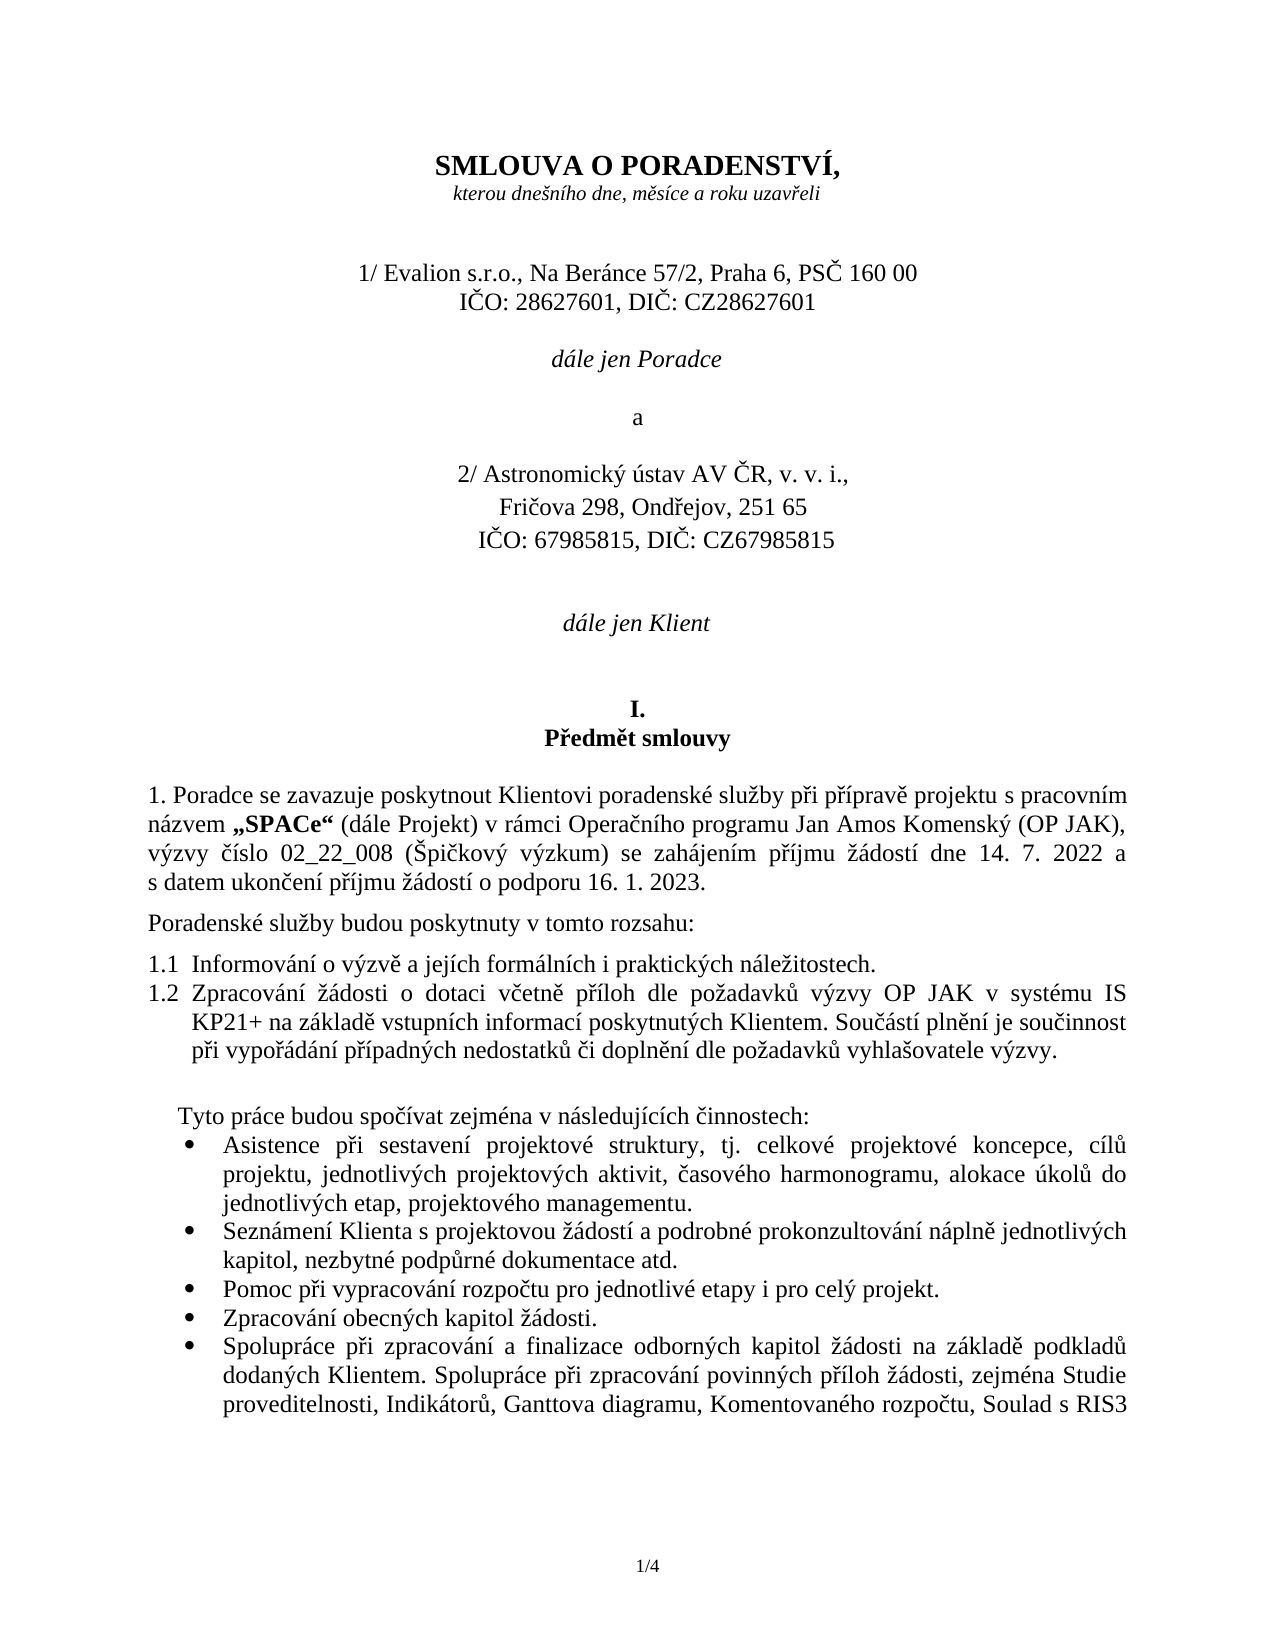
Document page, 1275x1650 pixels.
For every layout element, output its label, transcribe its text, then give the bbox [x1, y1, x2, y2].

text dále jen Poradce [148, 344, 1127, 373]
text 1/ Evalion s.r.o., Na Beránce 57/2, Praha 6, PSČ 160 00 [148, 258, 1127, 287]
text Tyto práce budou spočívat zejména v následujících činnostech: [177, 1101, 1127, 1130]
list Zpracování obecných kapitol žádosti. [185, 1303, 1127, 1331]
text IČO: 28627601, DIČ: CZ28627601 [148, 287, 1127, 316]
list Asistence při sestavení projektové struktury, tj. celkové projektové koncepce, cílů projektu, jednotlivých projektových aktivit, časového harmonogramu, alokace úkolů do jednotlivých etap, projektového managementu. [185, 1130, 1127, 1216]
text I. [148, 694, 1127, 723]
subtitle Předmět smlouvy [148, 723, 1127, 752]
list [185, 1331, 1127, 1418]
list Informování o výzvě a jejích formálních i praktických náležitostech. [148, 949, 1127, 978]
text a [148, 402, 1127, 431]
list Pomoc při vypracování rozpočtu pro jednotlivé etapy i pro celý projekt. [185, 1274, 1127, 1303]
list 2/ Astronomický ústav AV ČR, v. v. i., Fričova 298, Ondřejov, 251 65 IČO: 67985815, DIČ: CZ67985815 [185, 459, 1127, 554]
list Zpracování žádosti o dotaci včetně příloh dle požadavků výzvy OP JAK v systému IS KP21+ na základě vstupních informací poskytnutých Klientem. Součástí plnění je součinnost při vypořádání případných nedostatků či doplnění dle požadavků vyhlašovatele výzvy. [148, 978, 1127, 1064]
text kterou dnešního dne, měsíce a roku uzavřeli [148, 181, 1127, 205]
text dále jen Klient [148, 608, 1127, 637]
text Poradenské služby budou poskytnuty v tomto rozsahu: [148, 908, 1127, 937]
text 1. Poradce se zavazuje poskytnout Klientovi poradenské služby při přípravě projektu s pracovním názvem „SPACe“ (dále Projekt) v rámci Operačního programu Jan Amos Komenský (OP JAK), výzvy číslo 02_22_008 (Špičkový výzkum) se zahájením příjmu žádostí dne 14. 7. 2022 a s datem ukončení příjmu žádostí o podporu 16. 1. 2023. [148, 781, 1127, 896]
text Smlouva o poradenství, [148, 148, 1127, 181]
list Seznámení Klienta s projektovou žádostí a podrobné prokonzultování náplně jednotlivých kapitol, nezbytné podpůrné dokumentace atd. [185, 1216, 1127, 1274]
